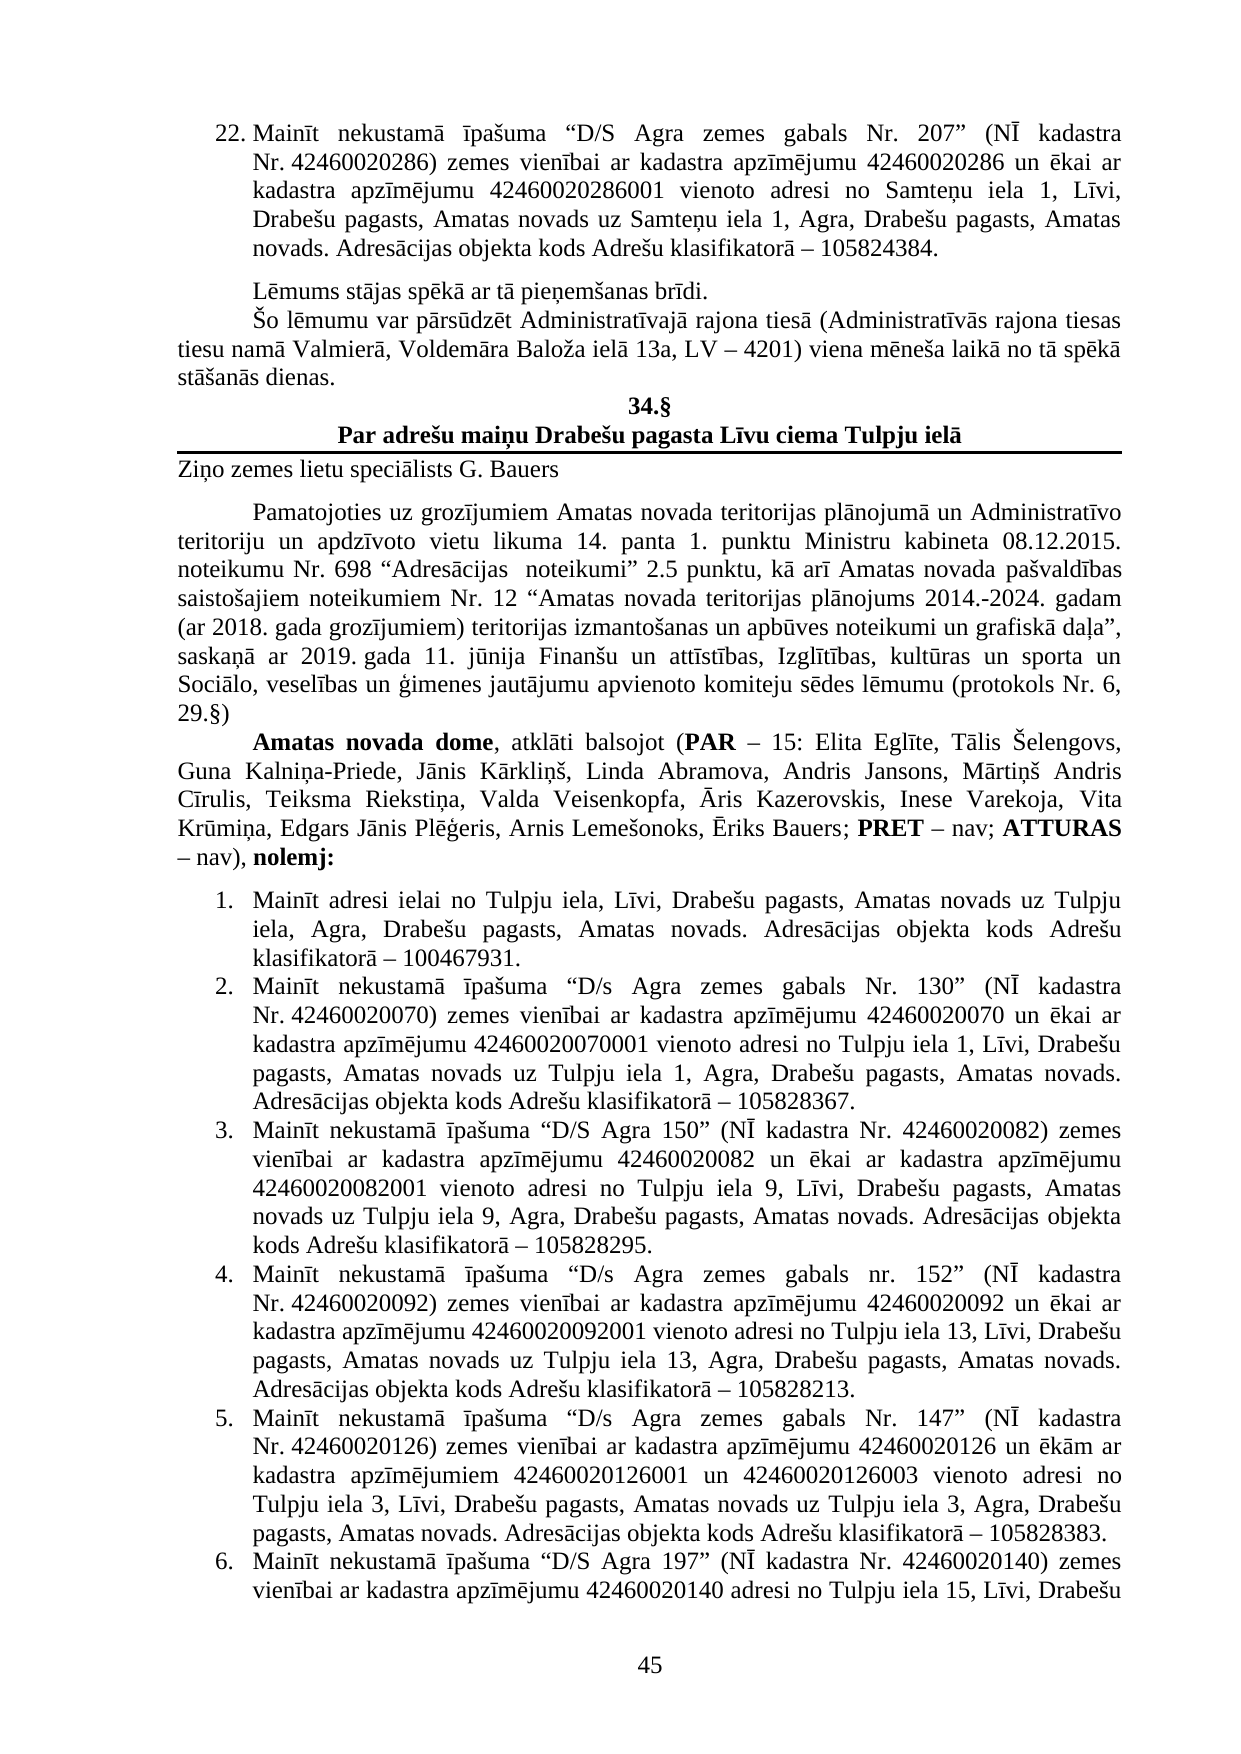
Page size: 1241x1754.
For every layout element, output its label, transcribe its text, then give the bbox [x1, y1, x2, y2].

text Lēmums stājas spēkā ar tā pieņemšanas brīdi. [177, 276, 1122, 305]
text 34.§ [177, 391, 1122, 420]
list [215, 1546, 1122, 1604]
list Mainīt adresi ielai no Tulpju iela, Līvi, Drabešu pagasts, Amatas novads uz Tulpju iela, Agra, Drabešu pagasts, Amatas novads. Adresācijas objekta kods Adrešu klasifikatorā – 100467931. [215, 885, 1122, 971]
list Mainīt nekustamā īpašuma “D/s Agra zemes gabals Nr. 147” (NĪ kadastra Nr. 42460020126) zemes vienībai ar kadastra apzīmējumu 42460020126 un ēkām ar kadastra apzīmējumiem 42460020126001 un 42460020126003 vienoto adresi no Tulpju iela 3, Līvi, Drabešu pagasts, Amatas novads uz Tulpju iela 3, Agra, Drabešu pagasts, Amatas novads. Adresācijas objekta kods Adrešu klasifikatorā – 105828383. [215, 1403, 1122, 1546]
text Pamatojoties uz grozījumiem Amatas novada teritorijas plānojumā un Administratīvo teritoriju un apdzīvoto vietu likuma 14. panta 1. punktu Ministru kabineta 08.12.2015. noteikumu Nr. 698 “Adresācijas noteikumi” 2.5 punktu, kā arī Amatas novada pašvaldības saistošajiem noteikumiem Nr. 12 “Amatas novada teritorijas plānojums 2014.-2024. gadam (ar 2018. gada grozījumiem) teritorijas izmantošanas un apbūves noteikumi un grafiskā daļa”, saskaņā ar 2019. gada 11. jūnija Finanšu un attīstības, Izglītības, kultūras un sporta un Sociālo, veselības un ģimenes jautājumu apvienoto komiteju sēdes lēmumu (protokols Nr. 6, 29.§) [177, 497, 1122, 727]
list Mainīt nekustamā īpašuma “D/S Agra 150” (NĪ kadastra Nr. 42460020082) zemes vienībai ar kadastra apzīmējumu 42460020082 un ēkai ar kadastra apzīmējumu 42460020082001 vienoto adresi no Tulpju iela 9, Līvi, Drabešu pagasts, Amatas novads uz Tulpju iela 9, Agra, Drabešu pagasts, Amatas novads. Adresācijas objekta kods Adrešu klasifikatorā – 105828295. [215, 1115, 1122, 1259]
text Šo lēmumu var pārsūdzēt Administratīvajā rajona tiesā (Administratīvās rajona tiesas tiesu namā Valmierā, Voldemāra Baloža ielā 13a, LV – 4201) viena mēneša laikā no tā spēkā stāšanās dienas. [177, 305, 1122, 391]
text Par adrešu maiņu Drabešu pagasta Līvu ciema Tulpju ielā [177, 420, 1122, 451]
list Mainīt nekustamā īpašuma “D/S Agra zemes gabals Nr. 207” (NĪ kadastra Nr. 42460020286) zemes vienībai ar kadastra apzīmējumu 42460020286 un ēkai ar kadastra apzīmējumu 42460020286001 vienoto adresi no Samteņu iela 1, Līvi, Drabešu pagasts, Amatas novads uz Samteņu iela 1, Agra, Drabešu pagasts, Amatas novads. Adresācijas objekta kods Adrešu klasifikatorā – 105824384. [215, 118, 1122, 262]
list Mainīt nekustamā īpašuma “D/s Agra zemes gabals Nr. 130” (NĪ kadastra Nr. 42460020070) zemes vienībai ar kadastra apzīmējumu 42460020070 un ēkai ar kadastra apzīmējumu 42460020070001 vienoto adresi no Tulpju iela 1, Līvi, Drabešu pagasts, Amatas novads uz Tulpju iela 1, Agra, Drabešu pagasts, Amatas novads. Adresācijas objekta kods Adrešu klasifikatorā – 105828367. [215, 971, 1122, 1115]
list Mainīt nekustamā īpašuma “D/s Agra zemes gabals nr. 152” (NĪ kadastra Nr. 42460020092) zemes vienībai ar kadastra apzīmējumu 42460020092 un ēkai ar kadastra apzīmējumu 42460020092001 vienoto adresi no Tulpju iela 13, Līvi, Drabešu pagasts, Amatas novads uz Tulpju iela 13, Agra, Drabešu pagasts, Amatas novads. Adresācijas objekta kods Adrešu klasifikatorā – 105828213. [215, 1259, 1122, 1403]
text Ziņo zemes lietu speciālists G. Bauers [177, 454, 1122, 483]
text Amatas novada dome, atklāti balsojot (PAR – 15: Elita Eglīte, Tālis Šelengovs, Guna Kalniņa-Priede, Jānis Kārkliņš, Linda Abramova, Andris Jansons, Mārtiņš Andris Cīrulis, Teiksma Riekstiņa, Valda Veisenkopfa, Āris Kazerovskis, Inese Varekoja, Vita Krūmiņa, Edgars Jānis Plēģeris, Arnis Lemešonoks, Ēriks Bauers; PRET – nav; ATTURAS – nav), nolemj: [177, 727, 1122, 871]
